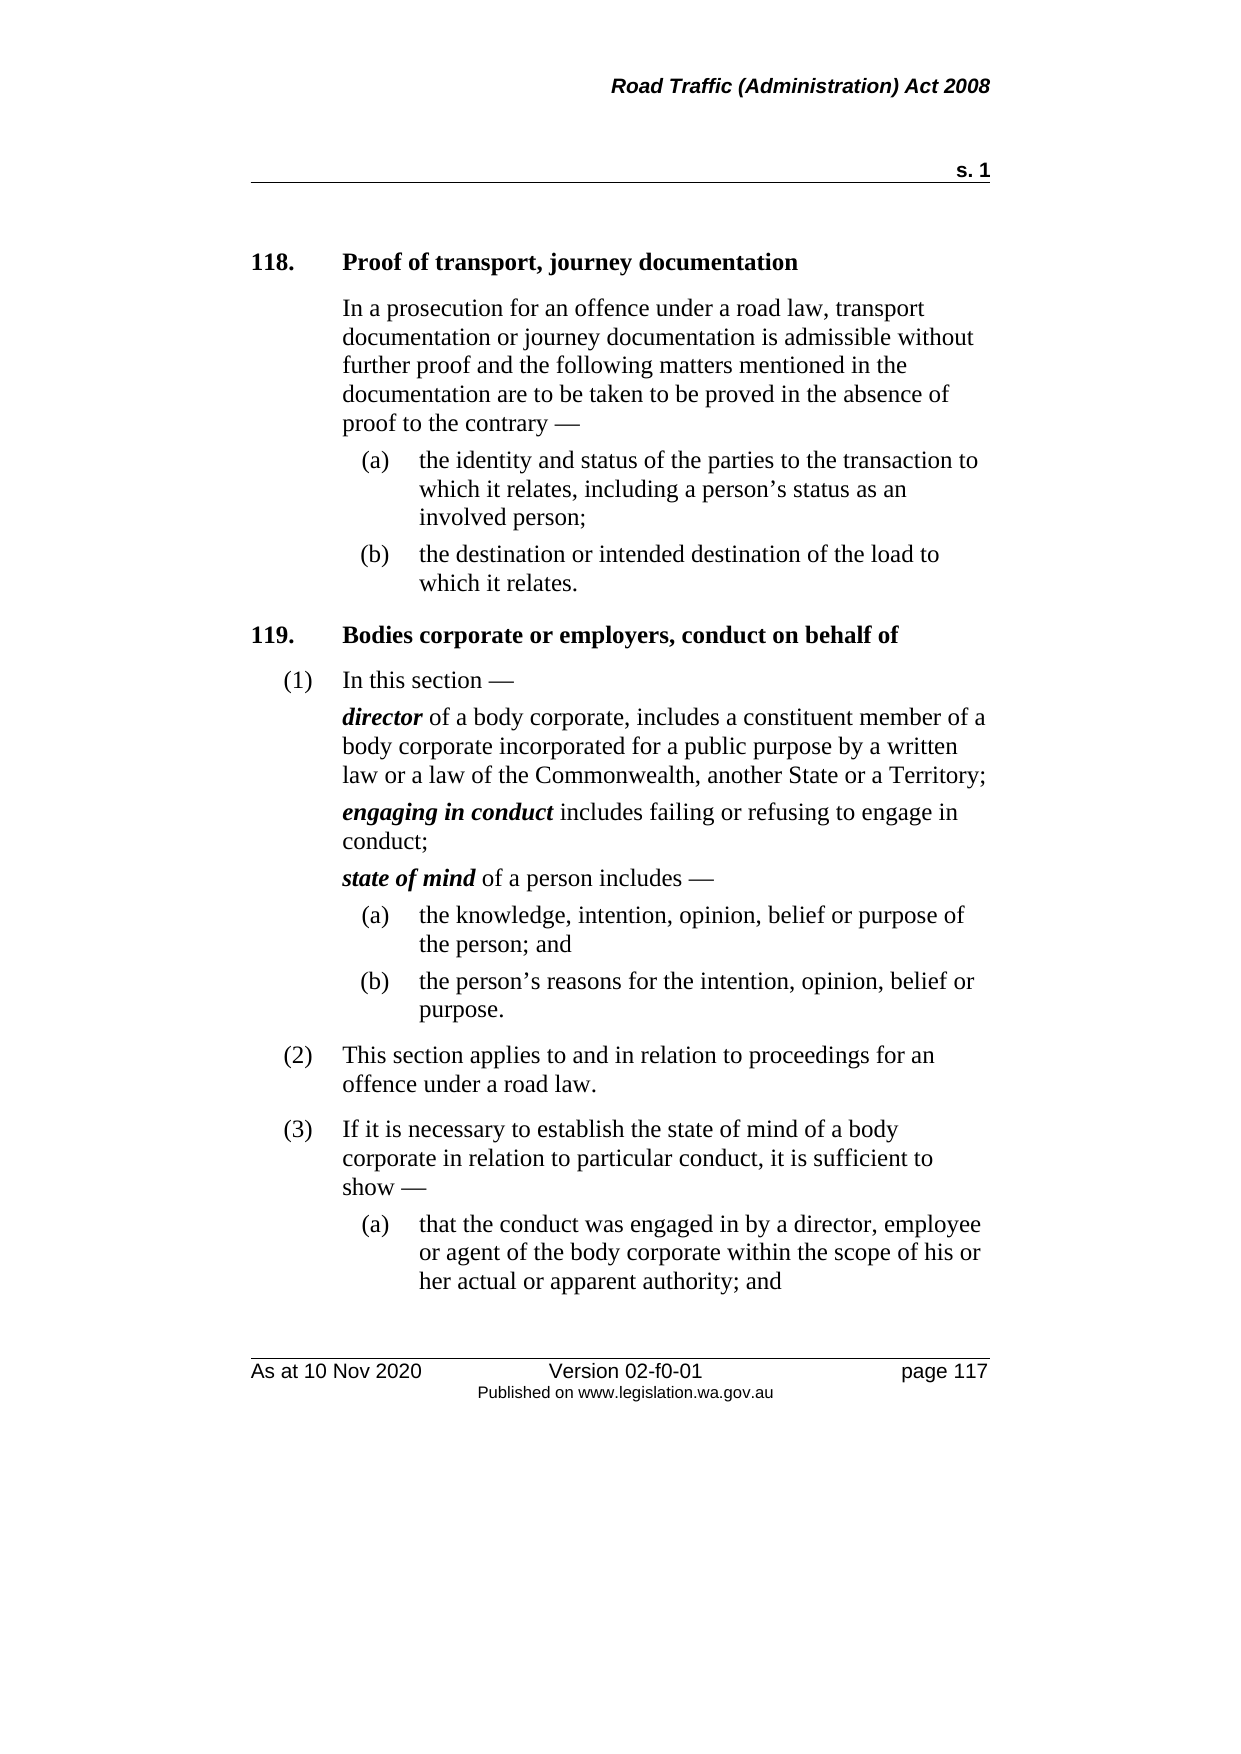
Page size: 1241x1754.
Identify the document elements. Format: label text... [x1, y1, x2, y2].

subtitle 119. Bodies corporate or employers, conduct on behalf of [251, 620, 990, 649]
text engaging in conduct includes failing or refusing to engage in conduct; [251, 797, 990, 854]
text (b) the destination or intended destination of the load to which it relates. [251, 539, 990, 597]
text In a prosecution for an offence under a road law, transport documentation or journey documentation is admissible without further proof and the following matters mentioned in the documentation are to be taken to be proved in the absence of proof to the contrary — [251, 293, 990, 437]
subtitle 118. Proof of transport, journey documentation [251, 247, 990, 276]
text (3) If it is necessary to establish the state of mind of a body corporate in relation to particular conduct, it is sufficient to show — [251, 1114, 990, 1200]
text state of mind of a person includes — [251, 863, 990, 892]
text director of a body corporate, includes a constituent member of a body corporate incorporated for a public purpose by a written law or a law of the Commonwealth, another State or a Territory; [251, 702, 990, 789]
text (a) the knowledge, intention, opinion, belief or purpose of the person; and [251, 900, 990, 957]
text (a) the identity and status of the parties to the transaction to which it relates, including a person’s status as an involved person; [251, 445, 990, 531]
text (2) This section applies to and in relation to proceedings for an offence under a road law. [251, 1040, 990, 1097]
text (b) the person’s reasons for the intention, opinion, belief or purpose. [251, 966, 990, 1023]
text (a) that the conduct was engaged in by a director, employee or agent of the body corporate within the scope of his or her actual or apparent authority; and [251, 1209, 990, 1295]
text (1) In this section — [251, 665, 990, 694]
